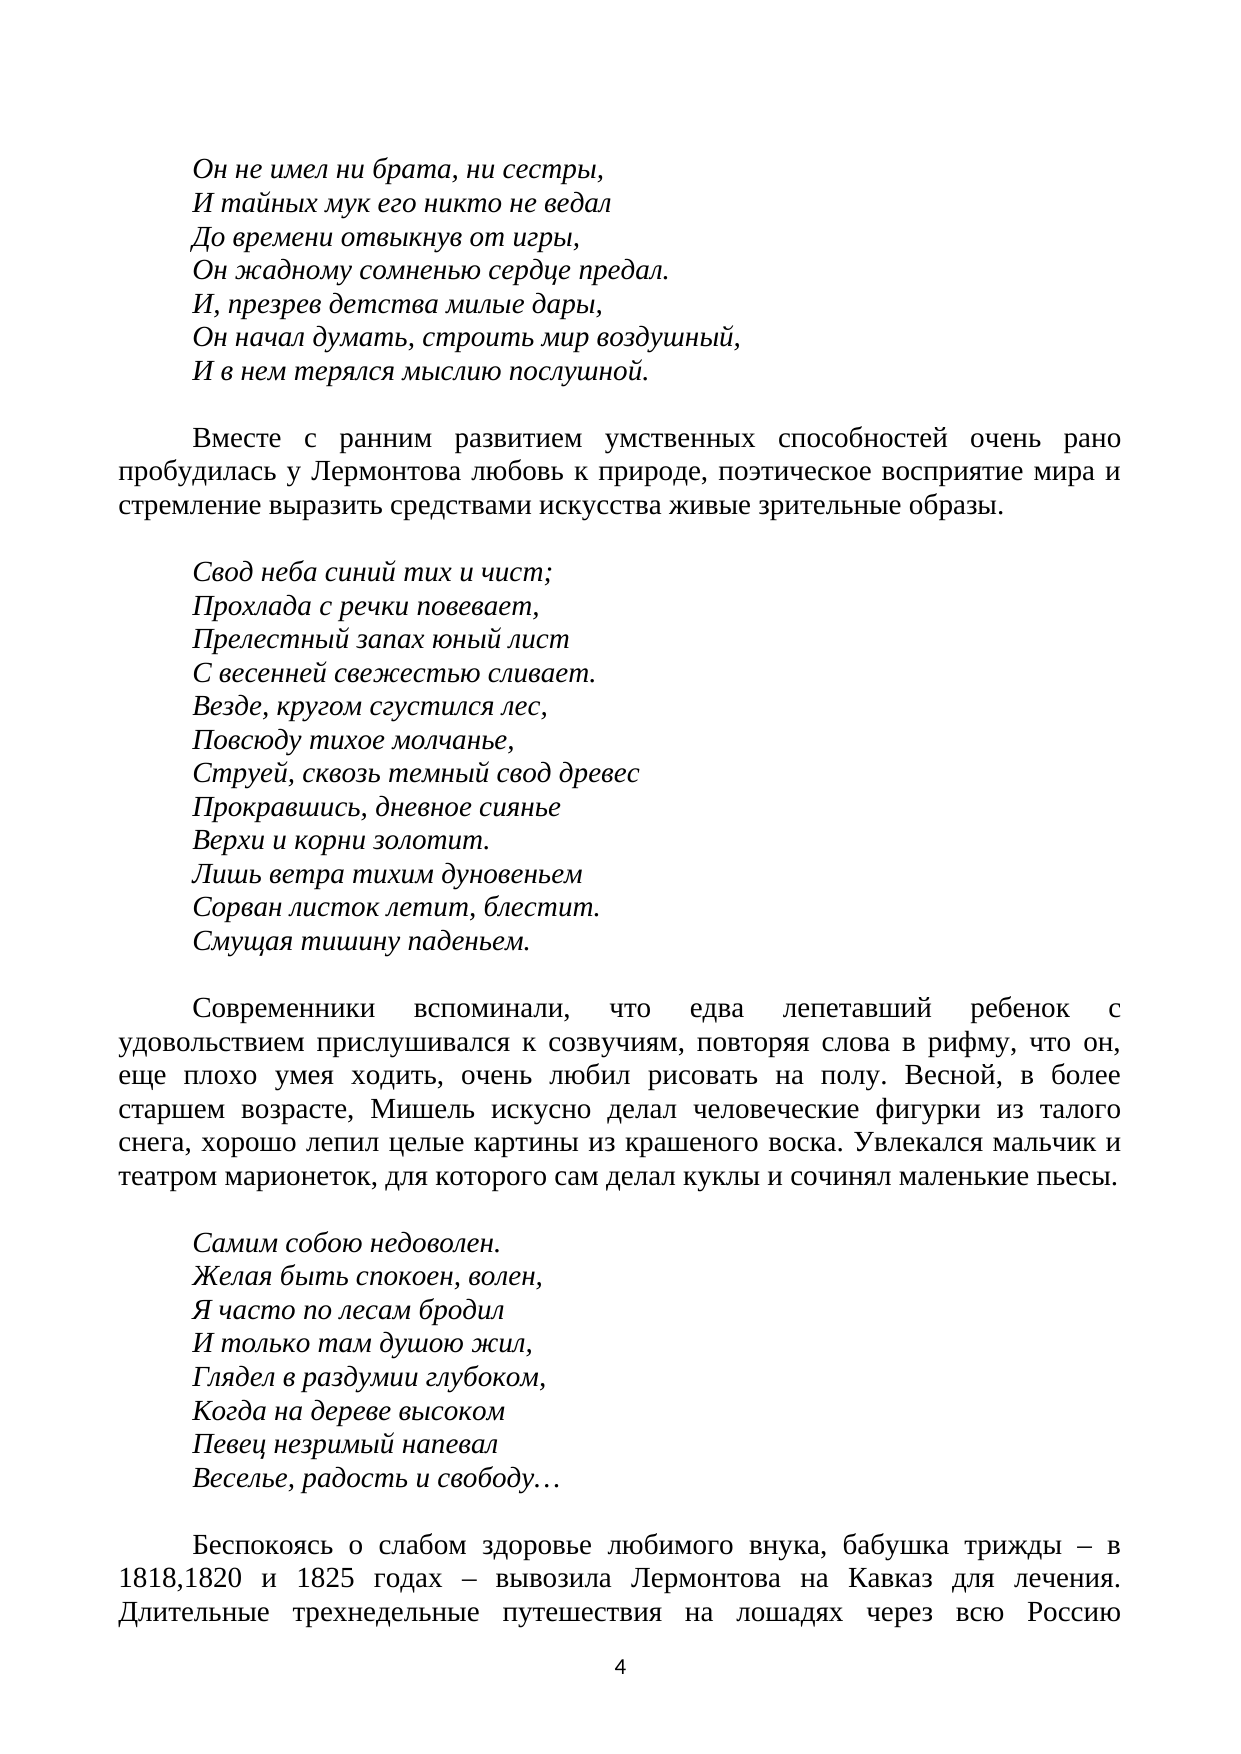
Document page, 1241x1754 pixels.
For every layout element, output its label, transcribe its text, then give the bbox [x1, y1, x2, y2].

text Он не имел ни брата, ни сестры, [118, 152, 1122, 185]
text Везде, кругом сгустился лес, [118, 688, 1122, 722]
text Певец незримый напевал [118, 1426, 1122, 1460]
text И только там душою жил, [118, 1326, 1122, 1359]
text Он начал думать, строить мир воздушный, [118, 319, 1122, 353]
text Струей, сквозь темный свод древес [118, 755, 1122, 789]
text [118, 1527, 1122, 1627]
text Когда на дереве высоком [118, 1393, 1122, 1426]
text Глядел в раздумии глубоком, [118, 1359, 1122, 1393]
text Свод неба синий тих и чист; [118, 554, 1122, 588]
text Вместе с ранним развитием умственных способностей очень рано пробудилась у Лермонтова любовь к природе, поэтическое восприятие мира и стремление выразить средствами искусства живые зрительные образы. [118, 420, 1122, 521]
text Прелестный запах юный лист [118, 621, 1122, 655]
text Смущая тишину паденьем. [118, 923, 1122, 957]
text Веселье, радость и свободу… [118, 1460, 1122, 1493]
text И тайных мук его никто не ведал [118, 185, 1122, 219]
text Он жадному сомненью сердце предал. [118, 252, 1122, 286]
text Желая быть спокоен, волен, [118, 1258, 1122, 1292]
text Я часто по лесам бродил [118, 1292, 1122, 1326]
text Прокравшись, дневное сиянье [118, 789, 1122, 822]
text Современники вспоминали, что едва лепетавший ребенок с удовольствием прислушивался к созвучиям, повторяя слова в рифму, что он, еще плохо умея ходить, очень любил рисовать на полу. Весной, в более старшем возрасте, Мишель искусно делал человеческие фигурки из талого снега, хорошо лепил целые картины из крашеного воска. Увлекался мальчик и театром марионеток, для которого сам делал куклы и сочинял маленькие пьесы. [118, 990, 1122, 1191]
text И, презрев детства милые дары, [118, 286, 1122, 319]
text Повсюду тихое молчанье, [118, 722, 1122, 755]
text И в нем терялся мыслию послушной. [118, 353, 1122, 386]
text До времени отвыкнув от игры, [118, 219, 1122, 252]
text Лишь ветра тихим дуновеньем [118, 856, 1122, 889]
text Самим собою недоволен. [118, 1225, 1122, 1258]
text С весенней свежестью сливает. [118, 655, 1122, 688]
text Сорван листок летит, блестит. [118, 889, 1122, 923]
text Верхи и корни золотит. [118, 822, 1122, 856]
text Прохлада с речки повевает, [118, 588, 1122, 621]
